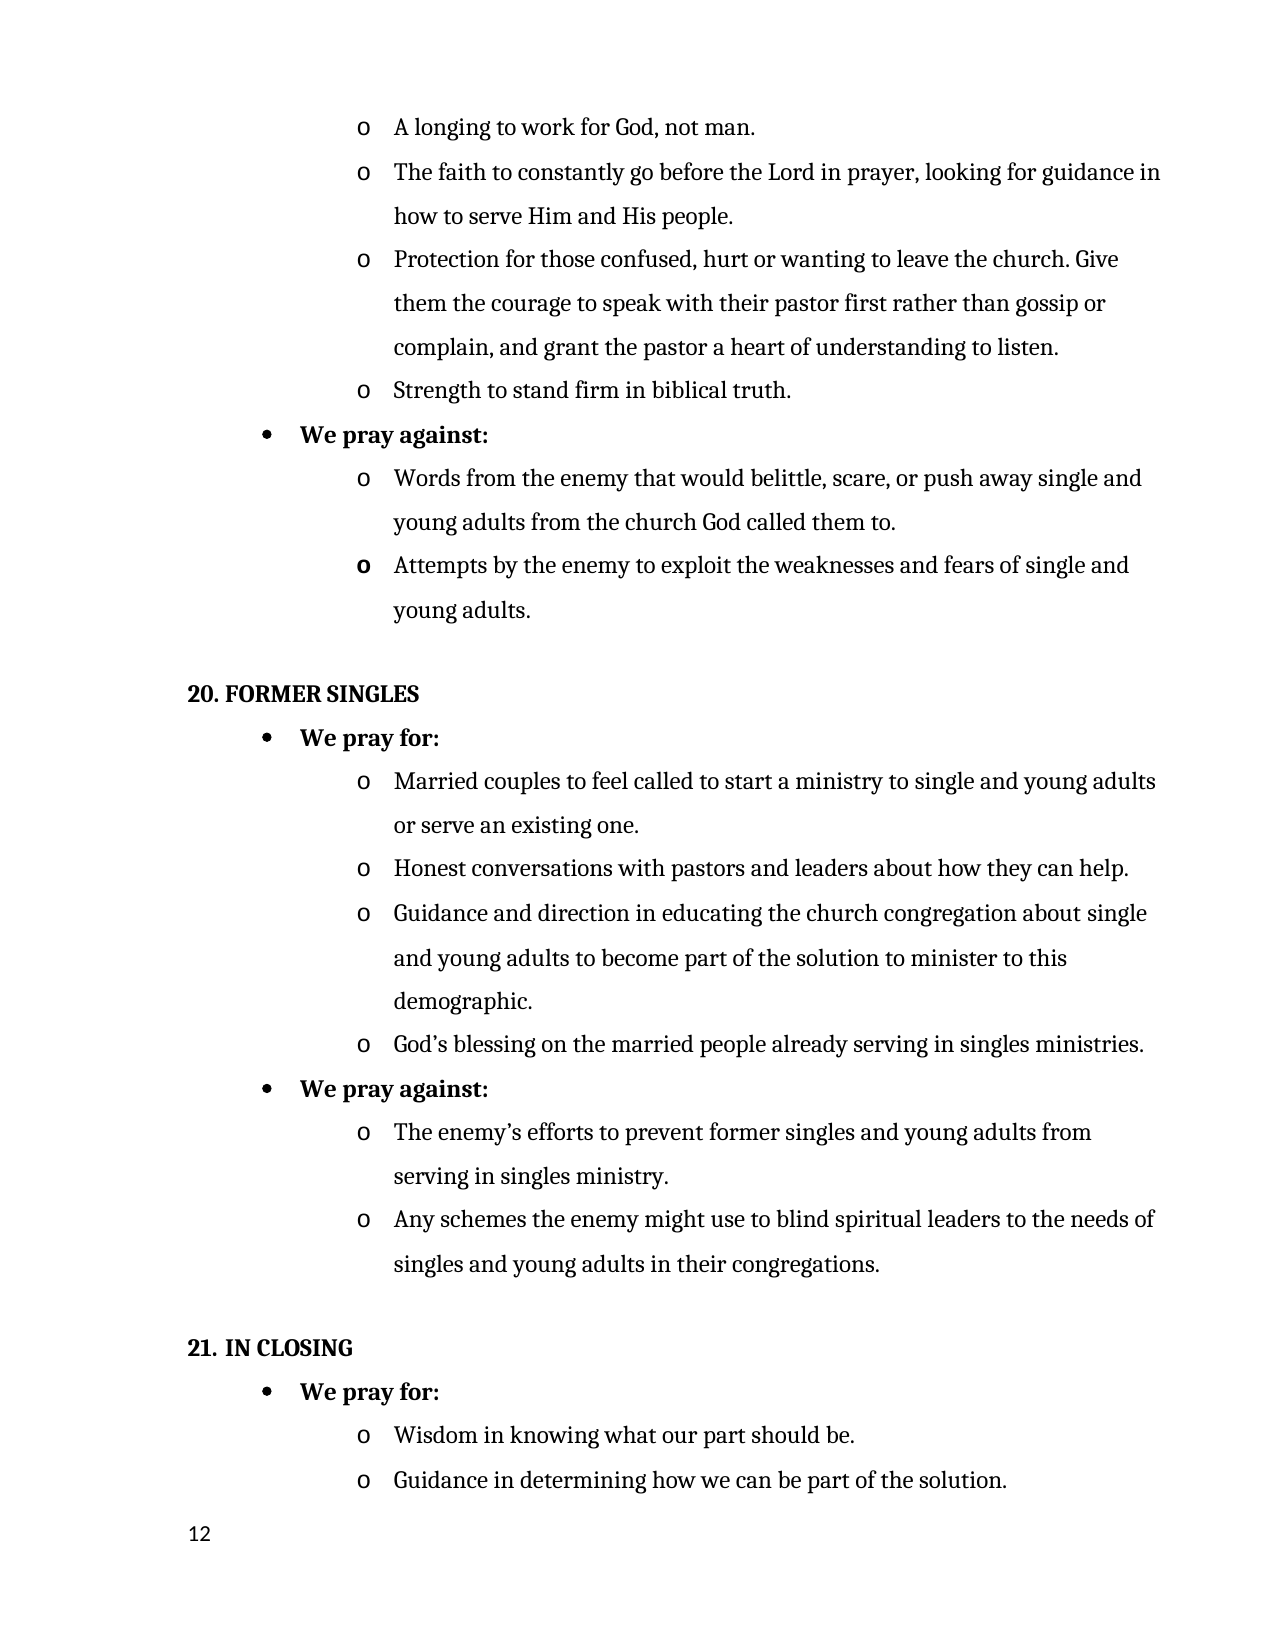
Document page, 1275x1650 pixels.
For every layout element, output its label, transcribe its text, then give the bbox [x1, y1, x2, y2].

list God’s blessing on the married people already serving in singles ministries. [356, 1030, 1162, 1060]
list A longing to work for God, not man. [356, 112, 1162, 142]
list The faith to constantly go before the Lord in prayer, looking for guidance in how to serve Him and His people. [356, 157, 1162, 231]
list Words from the enemy that would belittle, scare, or push away single and young adults from the church God called them to. [356, 464, 1162, 537]
list Attempts by the enemy to exploit the weaknesses and fears of single and young adults. [356, 551, 1162, 666]
list We pray for: [262, 1377, 1162, 1406]
list Protection for those confused, hurt or wanting to leave the church. Give them the courage to speak with their pastor first rather than gossip or complain, and grant the pastor a heart of understanding to listen. [356, 245, 1162, 361]
list Guidance in determining how we can be part of the solution. [356, 1466, 1162, 1496]
list The enemy’s efforts to prevent former singles and young adults from serving in singles ministry. [356, 1118, 1162, 1191]
list Any schemes the enemy might use to blind spiritual leaders to the needs of singles and young adults in their congregations. [356, 1205, 1162, 1320]
list We pray against: [262, 1075, 1162, 1103]
list Guidance and direction in educating the church congregation about single and young adults to become part of the solution to minister to this demographic. [356, 899, 1162, 1015]
list Wisdom in knowing what our part should be. [356, 1421, 1162, 1451]
list IN CLOSING [187, 1334, 1162, 1363]
list Married couples to feel called to start a ministry to single and young adults or serve an existing one. [356, 767, 1162, 840]
list Strength to stand firm in biblical truth. [356, 376, 1162, 406]
list We pray against: [262, 421, 1162, 449]
list Honest conversations with pastors and leaders about how they can help. [356, 854, 1162, 884]
list FORMER SINGLES [187, 680, 1162, 709]
list We pray for: [262, 723, 1162, 752]
